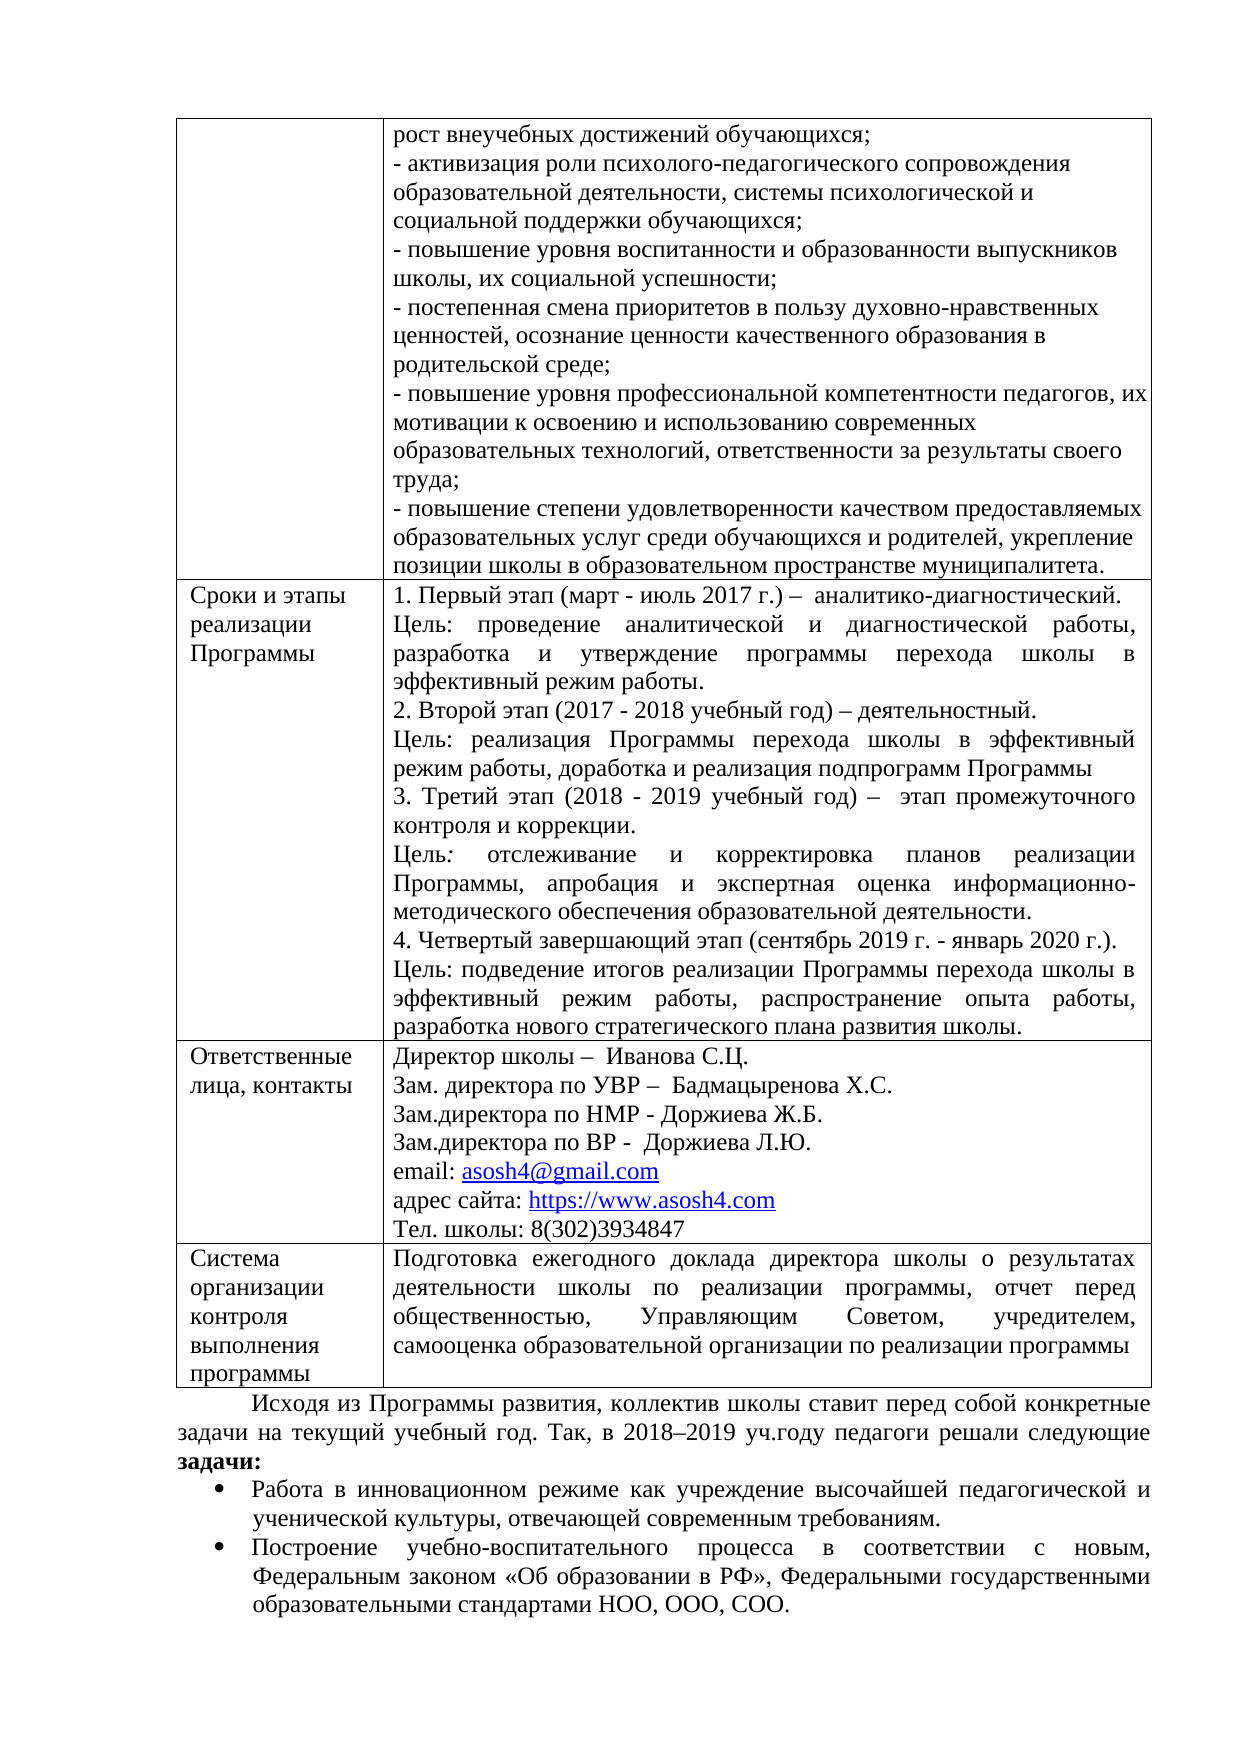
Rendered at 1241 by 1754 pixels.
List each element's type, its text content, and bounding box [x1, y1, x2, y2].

table_cell Система организации контроля выполнения программы [177, 1244, 383, 1387]
table_cell Ответственные лица, контакты [177, 1041, 383, 1242]
list Работа в инновационном режиме как учреждение высочайшей педагогической и ученической культуры, отвечающей современным требованиям. [215, 1474, 1152, 1532]
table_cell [384, 119, 1151, 579]
table_cell Директор школы – Иванова С.Ц. Зам. директора по УВР – Бадмацыренова Х.С. Зам.директора по НМР - Доржиева Ж.Б. Зам.директора по ВР - Доржиева Л.Ю. email: asosh4@gmail.com адрес сайта: https://www.asosh4.com Тел. школы: 8(302)3934847 [384, 1041, 1151, 1242]
list Построение учебно-воспитательного процесса в соответствии с новым, Федеральным законом «Об образовании в РФ», Федеральными государственными образовательными стандартами НОО, ООО, СОО. [215, 1532, 1152, 1618]
text Исходя из Программы развития, коллектив школы ставит перед собой конкретные задачи на текущий учебный год. Так, в 2018–2019 уч.году педагоги решали следующие задачи: [177, 1388, 1152, 1474]
table_cell Сроки и этапы реализации Программы [177, 580, 383, 1040]
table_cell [177, 119, 383, 579]
table_cell Подготовка ежегодного доклада директора школы о результатах деятельности школы по реализации программы, отчет перед общественностью, Управляющим Советом, учредителем, самооценка образовательной организации по реализации программы [384, 1244, 1151, 1387]
table_cell 1. Первый этап (март - июль 2017 г.) – аналитико-диагностический. Цель: проведение аналитической и диагностической работы, разработка и утверждение программы перехода школы в эффективный режим работы. 2. Второй этап (2017 - 2018 учебный год) – деятельностный. Цель: реализация Программы перехода школы в эффективный режим работы, доработка и реализация подпрограмм Программы 3. Третий этап (2018 - 2019 учебный год) – этап промежуточного контроля и коррекции. Цель: отслеживание и корректировка планов реализации Программы, апробация и экспертная оценка информационно-методического обеспечения образовательной деятельности. 4. Четвертый завершающий этап (сентябрь 2019 г. - январь 2020 г.). Цель: подведение итогов реализации Программы перехода школы в эффективный режим работы, распространение опыта работы, разработка нового стратегического плана развития школы. [384, 580, 1151, 1040]
